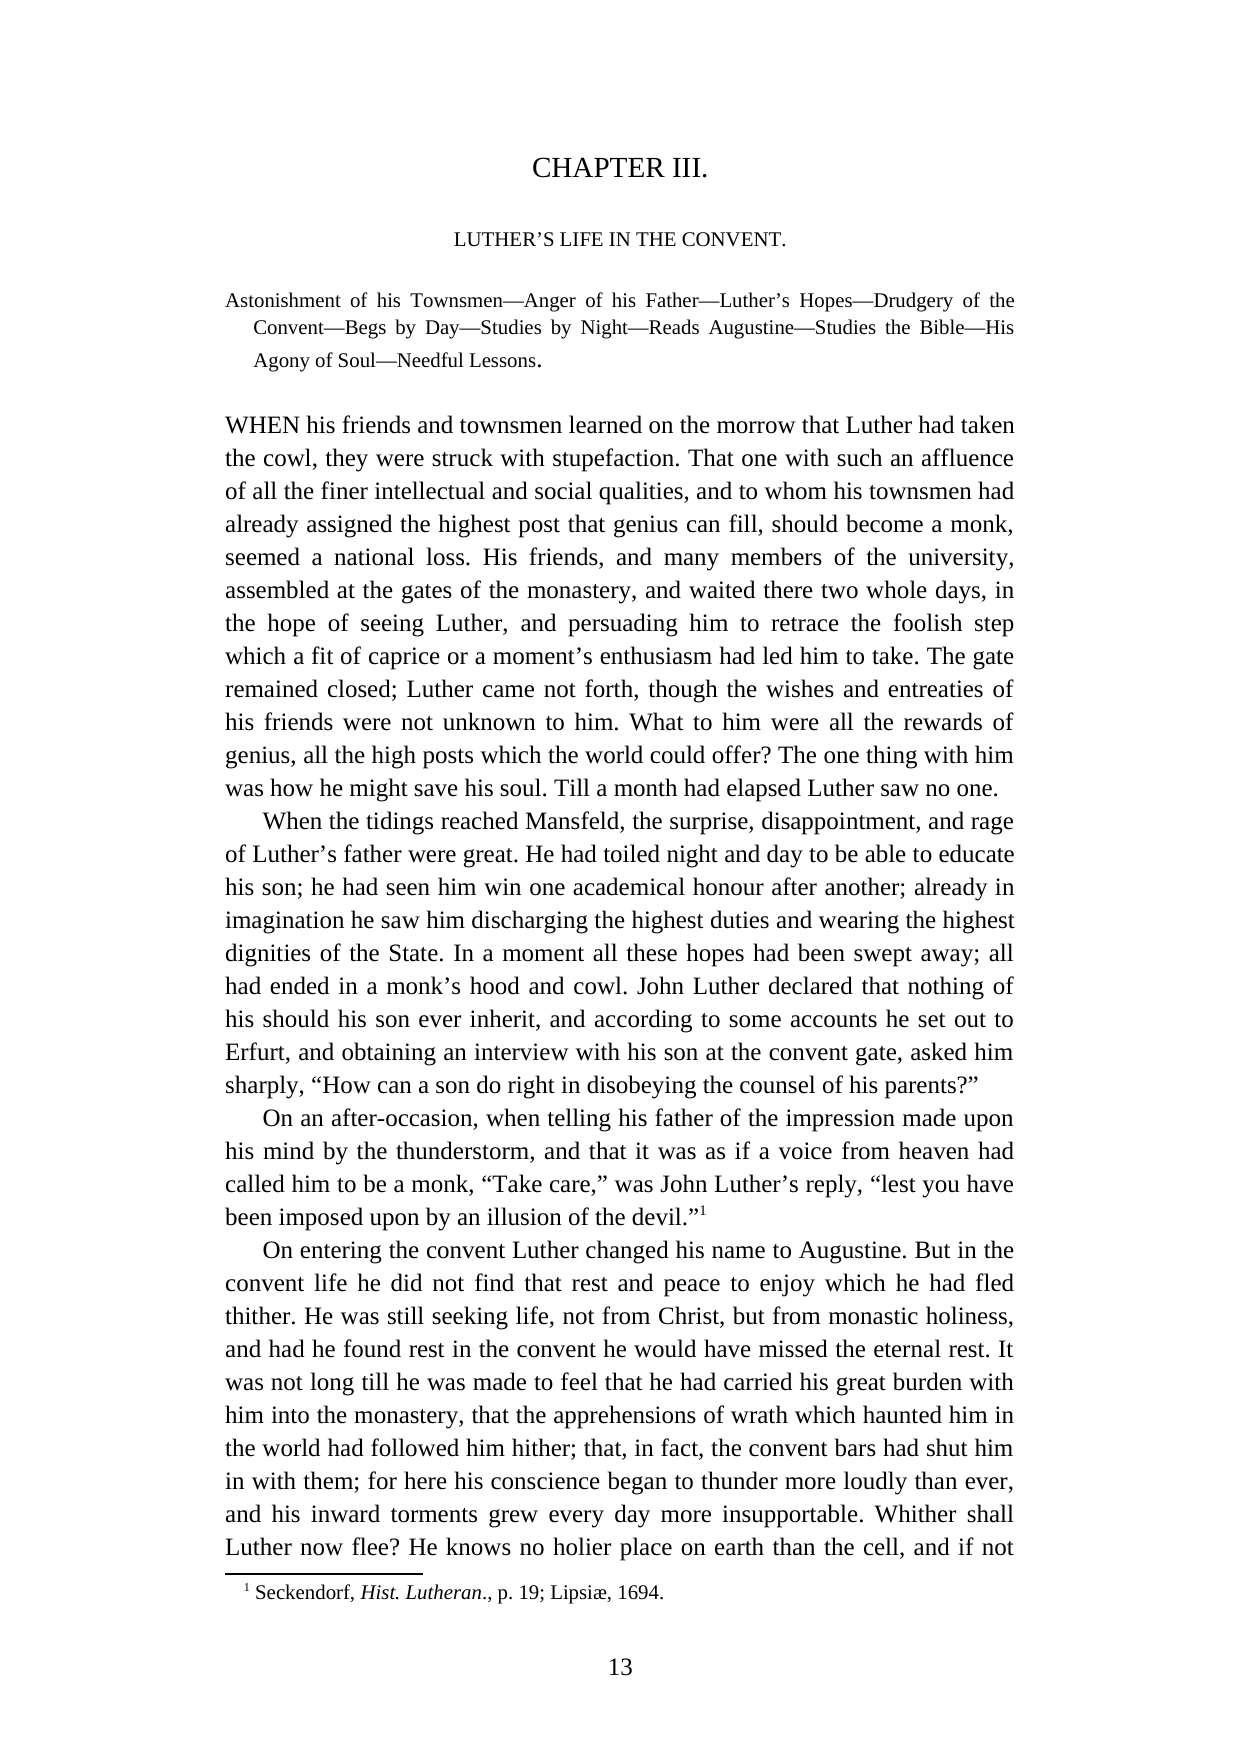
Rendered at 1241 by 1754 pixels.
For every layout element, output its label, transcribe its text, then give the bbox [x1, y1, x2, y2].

text Astonishment of his Townsmen—Anger of his Father—Luther’s Hopes—Drudgery of the Convent—Begs by Day—Studies by Night—Reads Augustine—Studies the Bible—His Agony of Soul—Needful Lessons. [225, 288, 1015, 372]
text LUTHER’S LIFE IN THE CONVENT. [225, 227, 1015, 251]
text When the tidings reached Mansfeld, the surprise, disappointment, and rage of Luther’s father were great. He had toiled night and day to be able to educate his son; he had seen him win one academical honour after another; already in imagination he saw him discharging the highest duties and wearing the highest dignities of the State. In a moment all these hopes had been swept away; all had ended in a monk’s hood and cowl. John Luther declared that nothing of his should his son ever inherit, and according to some accounts he set out to Erfurt, and obtaining an interview with his son at the convent gate, asked him sharply, “How can a son do right in disobeying the counsel of his parents?” [225, 806, 1015, 1099]
text CHAPTER III. [225, 150, 1015, 183]
text On an after-occasion, when telling his father of the impression made upon his mind by the thunderstorm, and that it was as if a voice from heaven had called him to be a monk, “Take care,” was John Luther’s reply, “lest you have been imposed upon by an illusion of the devil.” [225, 1103, 1015, 1231]
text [225, 1235, 1015, 1561]
text WHEN his friends and townsmen learned on the morrow that Luther had taken the cowl, they were struck with stupefaction. That one with such an affluence of all the finer intellectual and social qualities, and to whom his townsmen had already assigned the highest post that genius can fill, should become a monk, seemed a national loss. His friends, and many members of the university, assembled at the gates of the monastery, and waited there two whole days, in the hope of seeing Luther, and persuading him to retrace the foolish step which a fit of caprice or a moment’s enthusiasm had led him to take. The gate remained closed; Luther came not forth, though the wishes and entreaties of his friends were not unknown to him. What to him were all the rewards of genius, all the high posts which the world could offer? The one thing with him was how he might save his soul. Till a month had elapsed Luther saw no one. [225, 410, 1015, 802]
